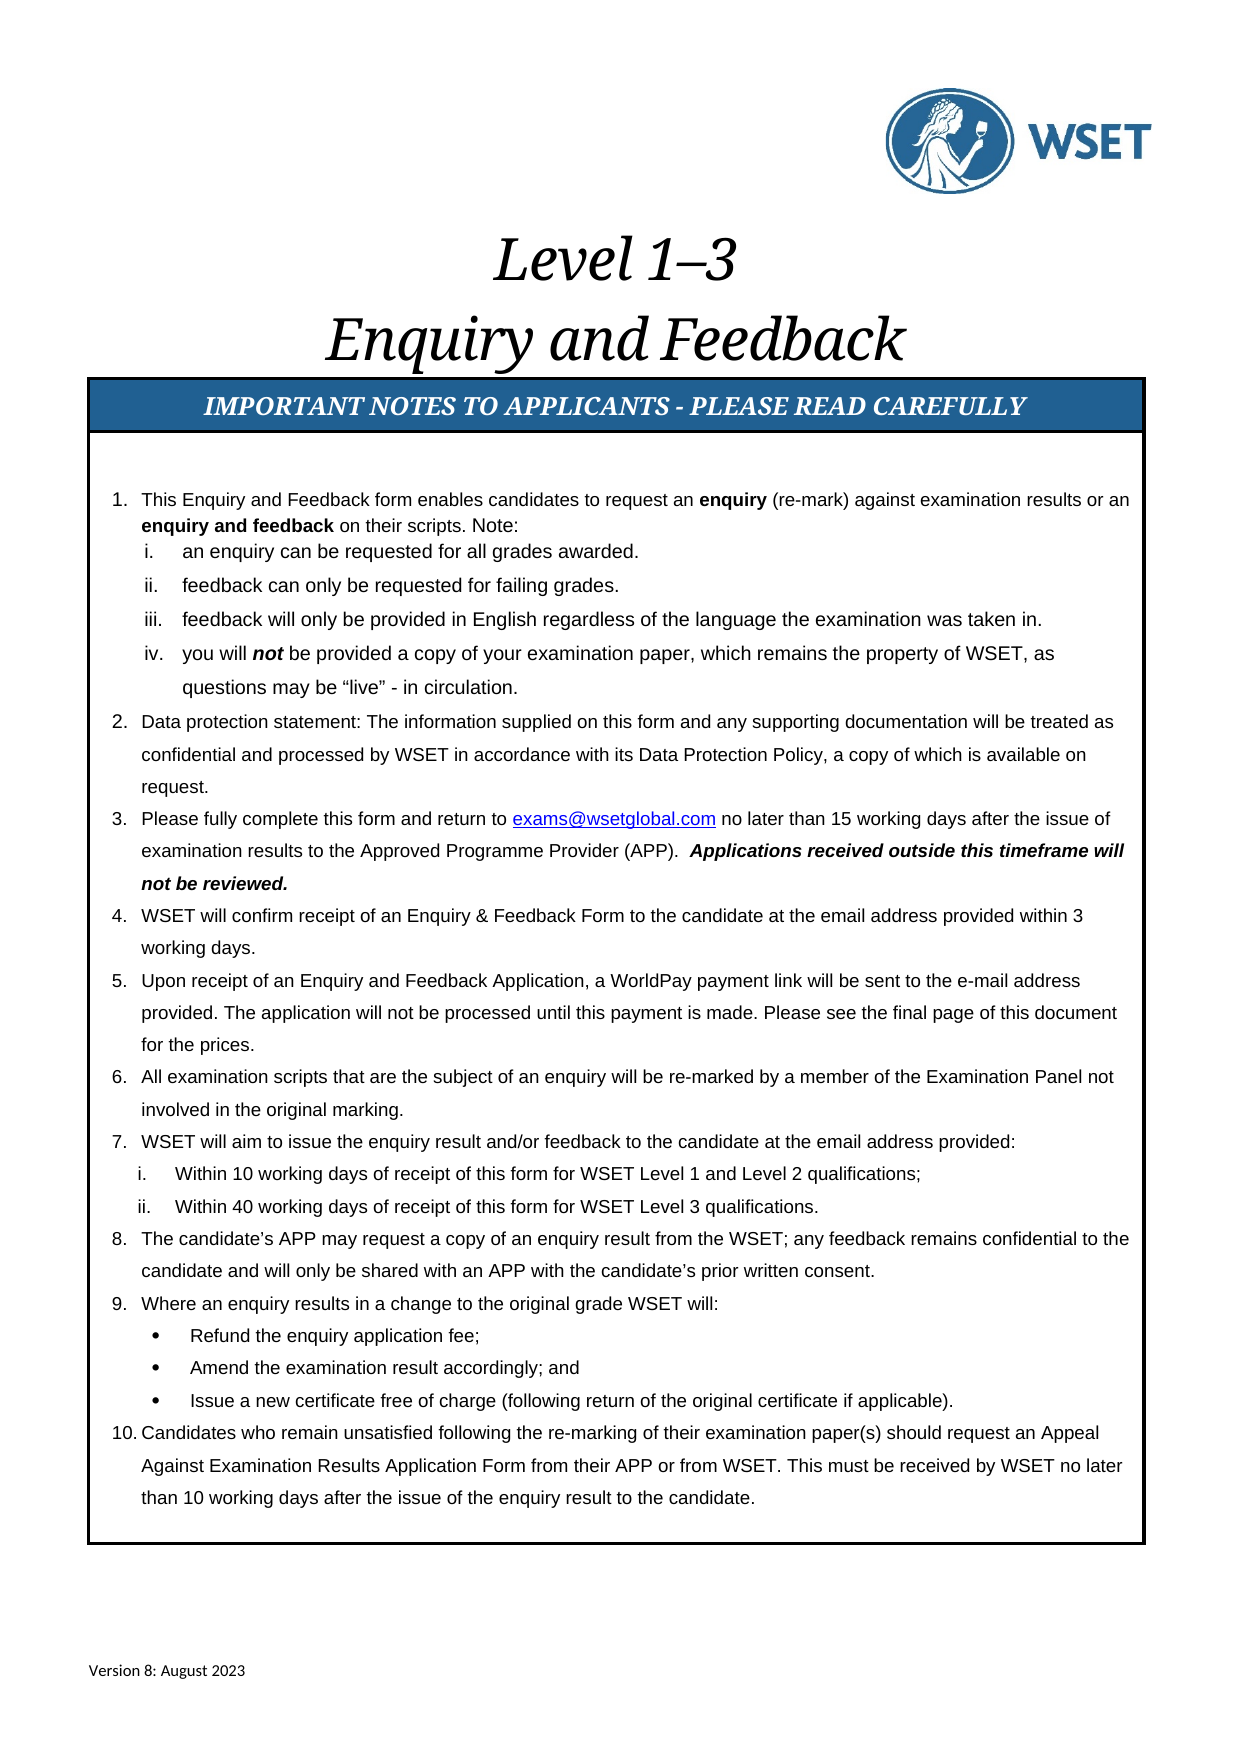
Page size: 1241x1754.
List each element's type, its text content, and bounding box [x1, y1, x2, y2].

picture [885, 88, 1152, 194]
table_cell This Enquiry and Feedback form enables candidates to request an enquiry (re-mark) against examination results or an enquiry and feedback on their scripts. Note: an enquiry can be requested for all grades awarded. feedback can only be requested for failing grades. feedback will only be provided in English regardless of the language the examination was taken in. you will not be provided a copy of your examination paper, which remains the property of WSET, as questions may be “live” - in circulation. Data protection statement: The information supplied on this form and any supporting documentation will be treated as confidential and processed by WSET in accordance with its Data Protection Policy, a copy of which is available on request. Please fully complete this form and return to exams@wsetglobal.com no later than 15 working days after the issue of examination results to the Approved Programme Provider (APP). Applications received outside this timeframe will not be reviewed. WSET will confirm receipt of an Enquiry & Feedback Form to the candidate at the email address provided within 3 working days. Upon receipt of an Enquiry and Feedback Application, a WorldPay payment link will be sent to the e-mail address provided. The application will not be processed until this payment is made. Please see the final page of this document for the prices. All examination scripts that are the subject of an enquiry will be re-marked by a member of the Examination Panel not involved in the original marking. WSET will aim to issue the enquiry result and/or feedback to the candidate at the email address provided: Within 10 working days of receipt of this form for WSET Level 1 and Level 2 qualifications; Within 40 working days of receipt of this form for WSET Level 3 qualifications. The candidate’s APP may request a copy of an enquiry result from the WSET; any feedback remains confidential to the candidate and will only be shared with an APP with the candidate’s prior written consent. Where an enquiry results in a change to the original grade WSET will: Refund the enquiry application fee; Amend the examination result accordingly; and Issue a new certificate free of charge (following return of the original certificate if applicable). Candidates who remain unsatisfied following the re-marking of their examination paper(s) should request an Appeal Against Examination Results Application Form from their APP or from WSET. This must be received by WSET no later than 10 working days after the issue of the enquiry result to the candidate. [90, 433, 1142, 1542]
title Enquiry and Feedback [89, 298, 1152, 377]
title Level 1–3 [89, 218, 1152, 298]
table_header IMportant Notes To Applicants - please read carefully [90, 380, 1142, 430]
